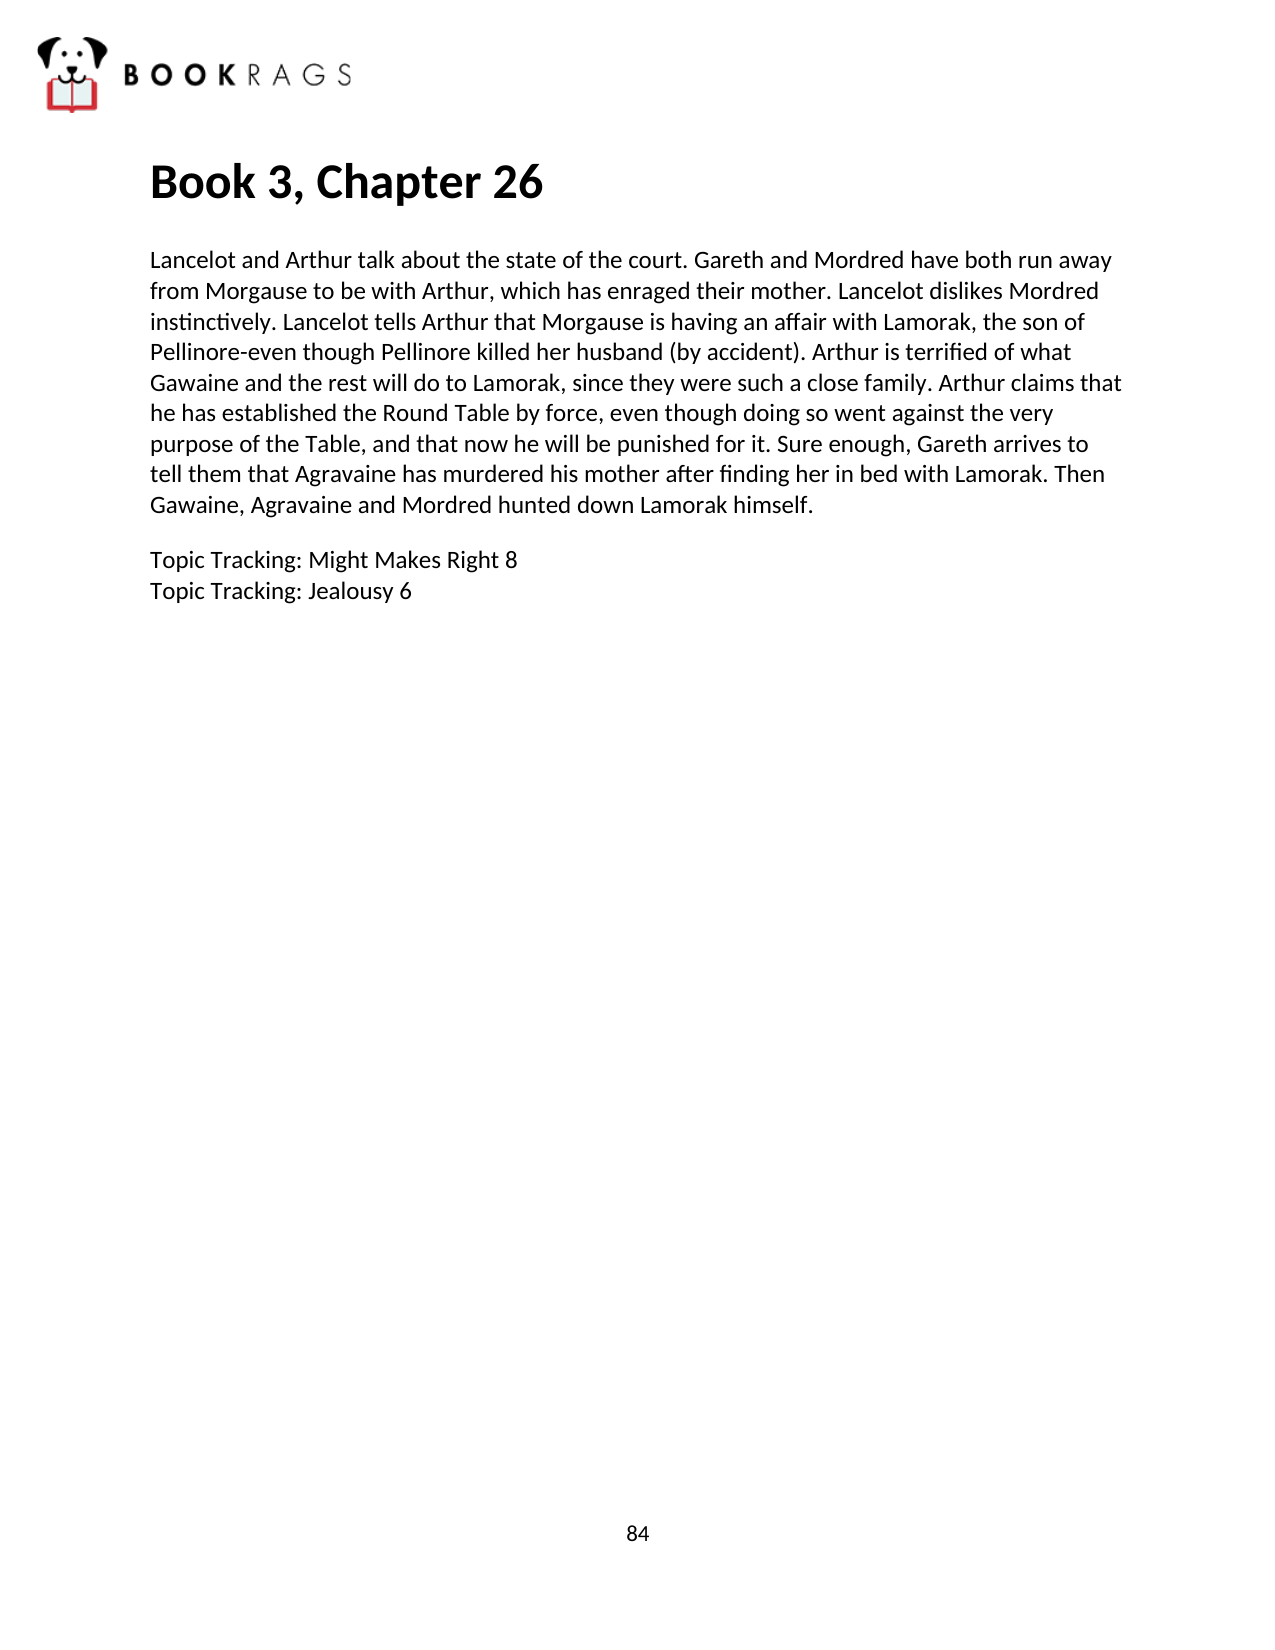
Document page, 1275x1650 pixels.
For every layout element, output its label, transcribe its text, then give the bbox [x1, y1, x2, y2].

picture [37, 37, 351, 113]
text Lancelot and Arthur talk about the state of the court. Gareth and Mordred have both run away from Morgause to be with Arthur, which has enraged their mother. Lancelot dislikes Mordred instinctively. Lancelot tells Arthur that Morgause is having an affair with Lamorak, the son of Pellinore-even though Pellinore killed her husband (by accident). Arthur is terrified of what Gawaine and the rest will do to Lamorak, since they were such a close family. Arthur claims that he has established the Round Table by force, even though doing so went against the very purpose of the Table, and that now he will be punished for it. Sure enough, Gareth arrives to tell them that Agravaine has murdered his mother after finding her in bed with Lamorak. Then Gawaine, Agravaine and Mordred hunted down Lamorak himself. [150, 244, 1125, 519]
text Topic Tracking: Might Makes Right 8 Topic Tracking: Jealousy 6 [150, 544, 1125, 605]
text Book 3, Chapter 26 [150, 150, 1125, 211]
